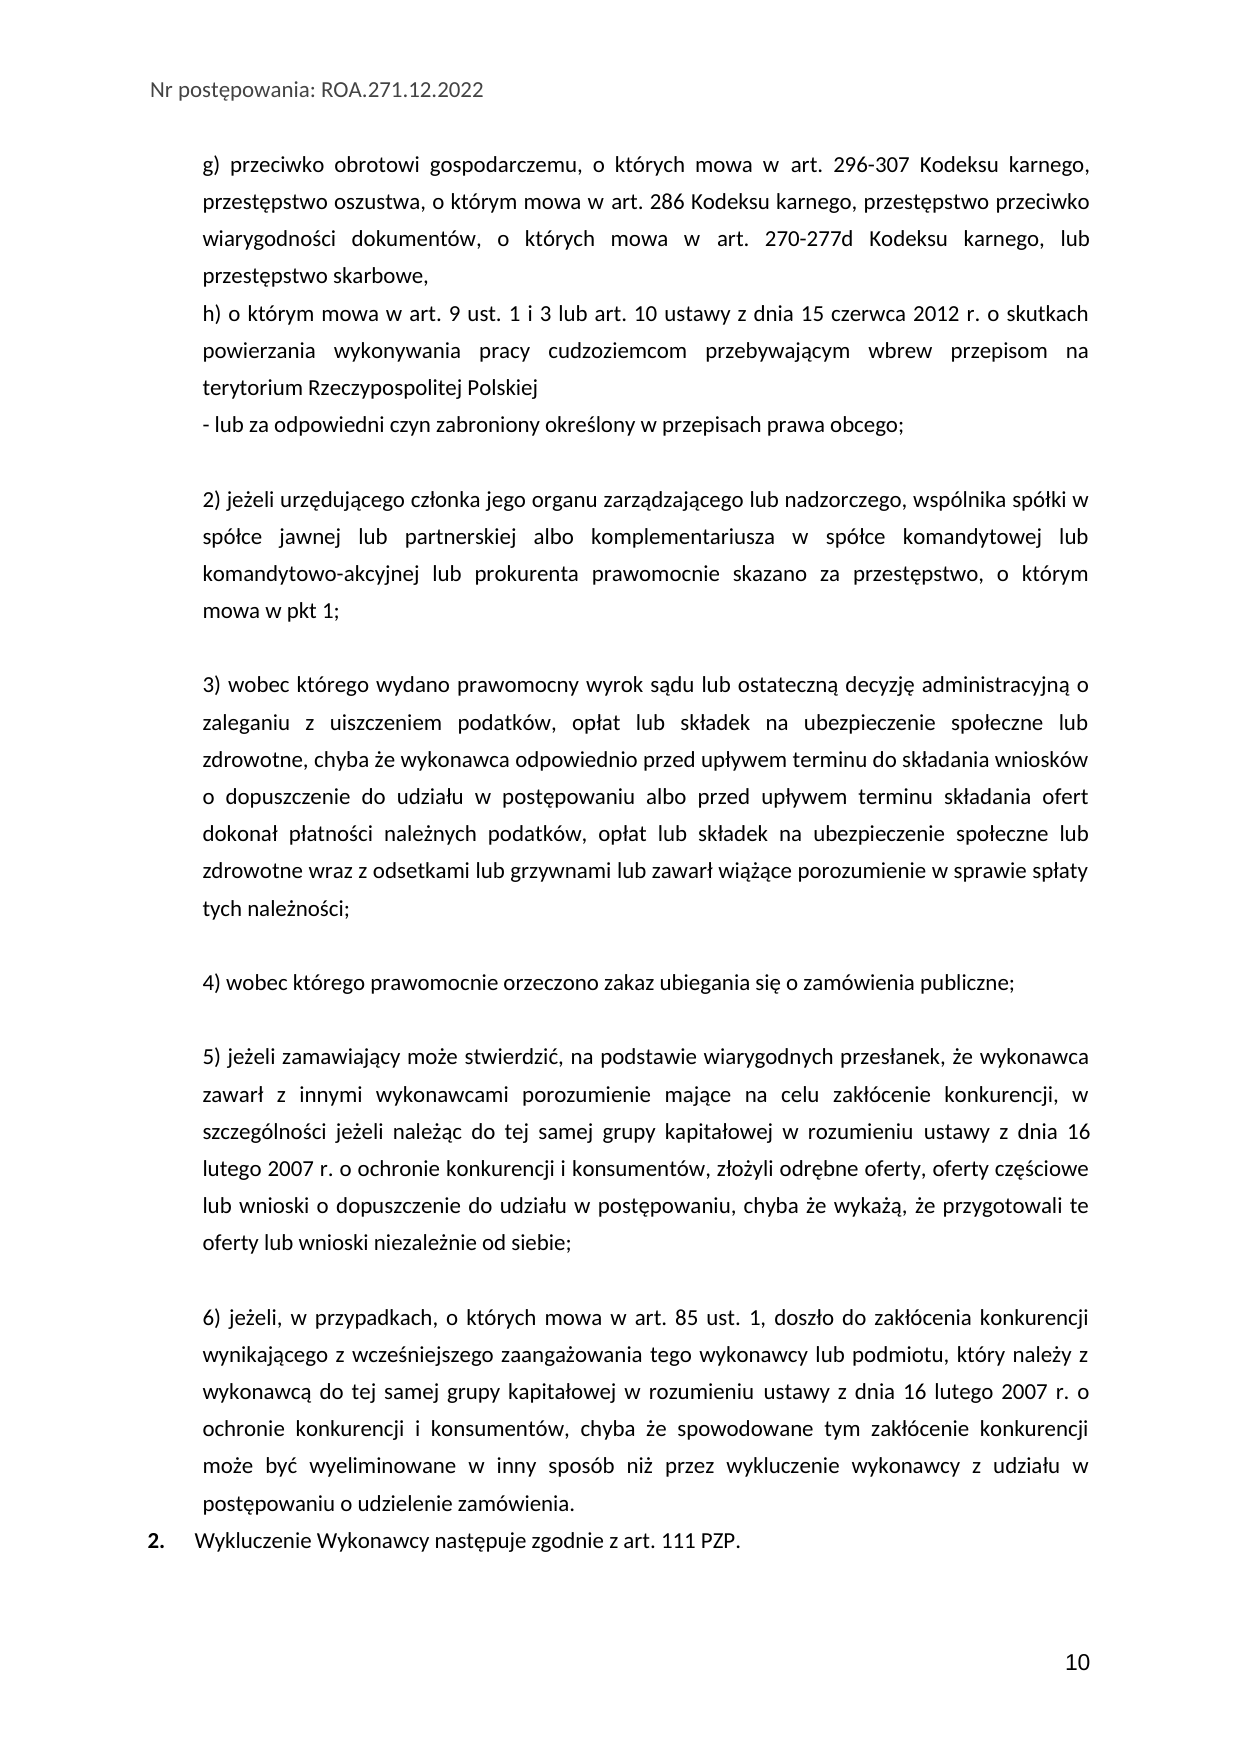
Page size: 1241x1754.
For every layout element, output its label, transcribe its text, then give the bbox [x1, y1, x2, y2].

list 3) wobec którego wydano prawomocny wyrok sądu lub ostateczną decyzję administracyjną o zaleganiu z uiszczeniem podatków, opłat lub składek na ubezpieczenie społeczne lub zdrowotne, chyba że wykonawca odpowiednio przed upływem terminu do składania wniosków o dopuszczenie do udziału w postępowaniu albo przed upływem terminu składania ofert dokonał płatności należnych podatków, opłat lub składek na ubezpieczenie społeczne lub zdrowotne wraz z odsetkami lub grzywnami lub zawarł wiążące porozumienie w sprawie spłaty tych należności; [202, 671, 1090, 922]
list 4) wobec którego prawomocnie orzeczono zakaz ubiegania się o zamówienia publiczne; [202, 968, 1090, 996]
list h) o którym mowa w art. 9 ust. 1 i 3 lub art. 10 ustawy z dnia 15 czerwca 2012 r. o skutkach powierzania wykonywania pracy cudzoziemcom przebywającym wbrew przepisom na terytorium Rzeczypospolitej Polskiej [202, 299, 1090, 401]
list g) przeciwko obrotowi gospodarczemu, o których mowa w art. 296-307 Kodeksu karnego, przestępstwo oszustwa, o którym mowa w art. 286 Kodeksu karnego, przestępstwo przeciwko wiarygodności dokumentów, o których mowa w art. 270-277d Kodeksu karnego, lub przestępstwo skarbowe, [202, 150, 1090, 289]
list 6) jeżeli, w przypadkach, o których mowa w art. 85 ust. 1, doszło do zakłócenia konkurencji wynikającego z wcześniejszego zaangażowania tego wykonawcy lub podmiotu, który należy z wykonawcą do tej samej grupy kapitałowej w rozumieniu ustawy z dnia 16 lutego 2007 r. o ochronie konkurencji i konsumentów, chyba że spowodowane tym zakłócenie konkurencji może być wyeliminowane w inny sposób niż przez wykluczenie wykonawcy z udziału w postępowaniu o udzielenie zamówienia. [202, 1303, 1090, 1517]
list 2) jeżeli urzędującego członka jego organu zarządzającego lub nadzorczego, wspólnika spółki w spółce jawnej lub partnerskiej albo komplementariusza w spółce komandytowej lub komandytowo-akcyjnej lub prokurenta prawomocnie skazano za przestępstwo, o którym mowa w pkt 1; [202, 485, 1090, 624]
list - lub za odpowiedni czyn zabroniony określony w przepisach prawa obcego; [202, 410, 1090, 438]
list 5) jeżeli zamawiający może stwierdzić, na podstawie wiarygodnych przesłanek, że wykonawca zawarł z innymi wykonawcami porozumienie mające na celu zakłócenie konkurencji, w szczególności jeżeli należąc do tej samej grupy kapitałowej w rozumieniu ustawy z dnia 16 lutego 2007 r. o ochronie konkurencji i konsumentów, złożyli odrębne oferty, oferty częściowe lub wnioski o dopuszczenie do udziału w postępowaniu, chyba że wykażą, że przygotowali te oferty lub wnioski niezależnie od siebie; [202, 1042, 1090, 1256]
list Wykluczenie Wykonawcy następuje zgodnie z art. 111 PZP. [147, 1526, 1090, 1554]
